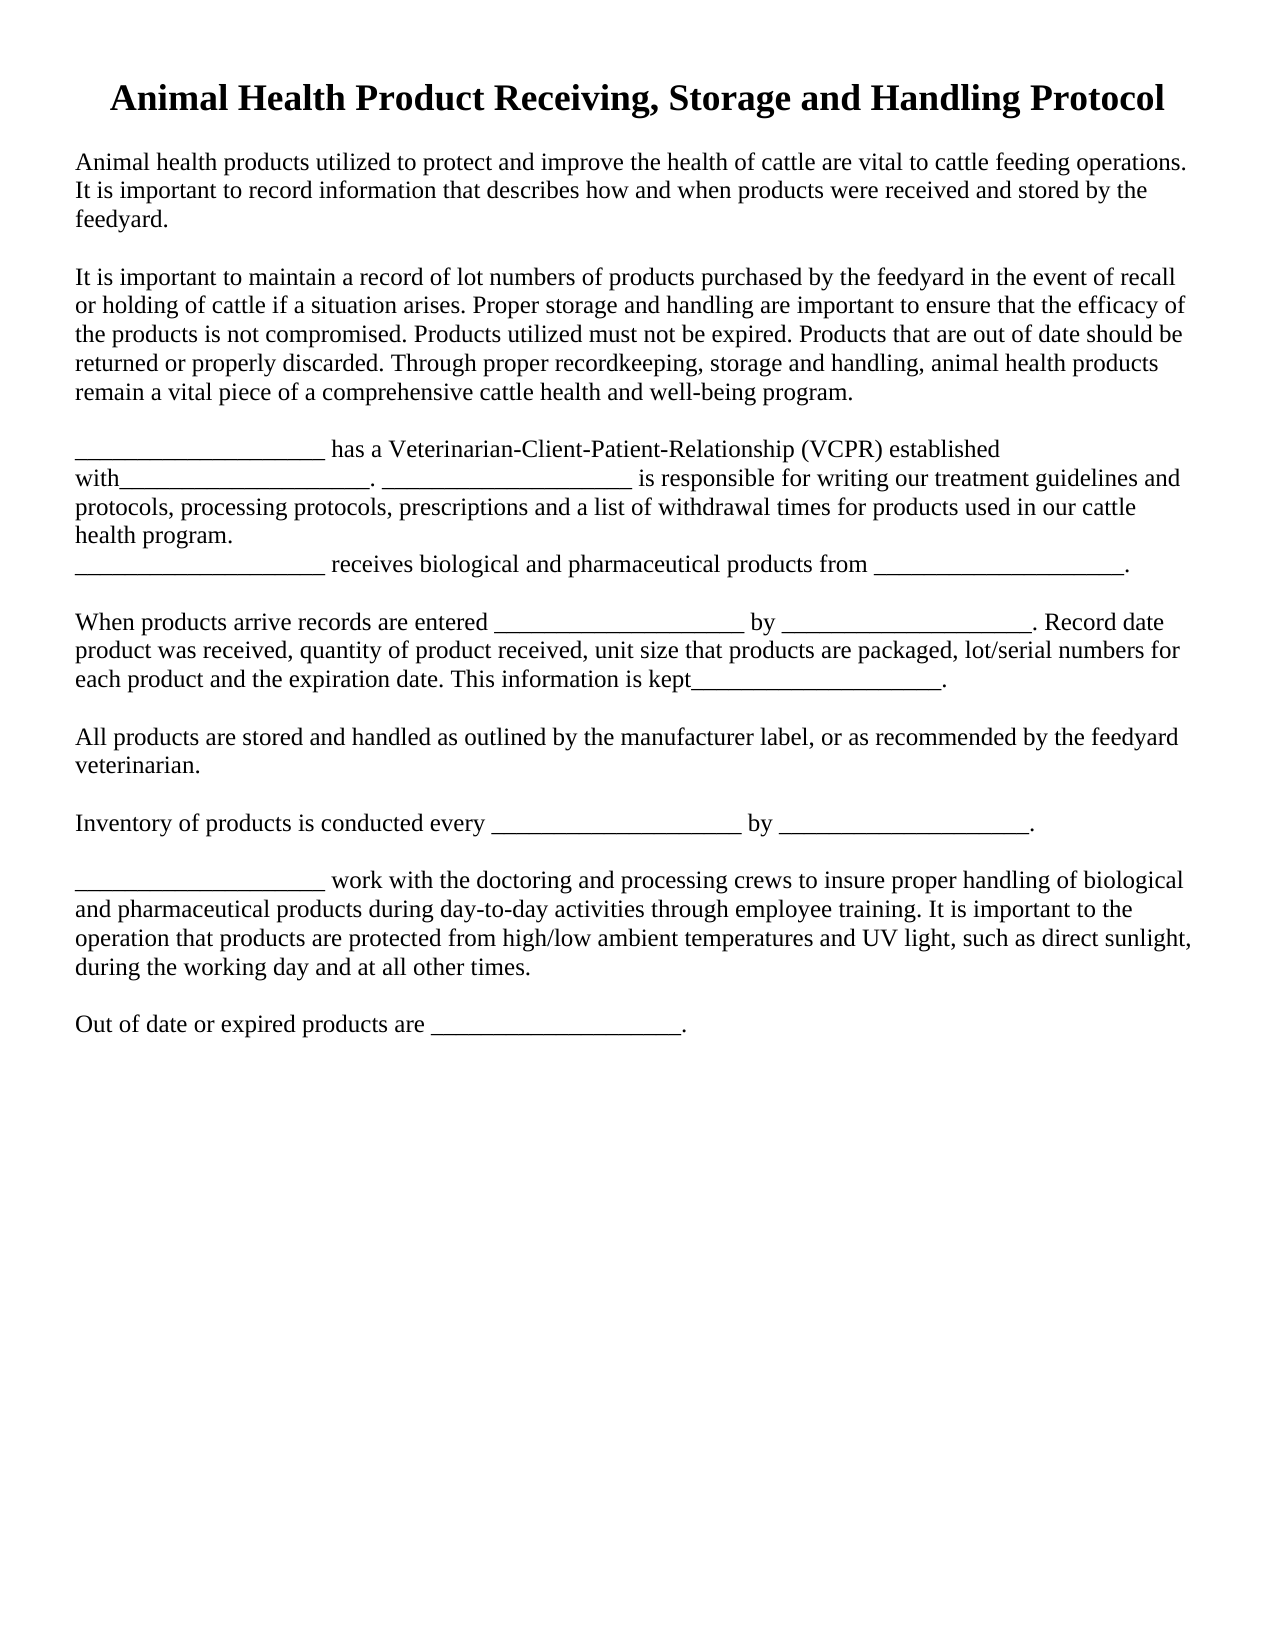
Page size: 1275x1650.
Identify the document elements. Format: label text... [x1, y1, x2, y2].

text When products arrive records are entered ____________________ by ____________________. Record date product was received, quantity of product received, unit size that products are packaged, lot/serial numbers for each product and the expiration date. This information is kept____________________. [75, 607, 1200, 693]
text ____________________ has a Veterinarian-Client-Patient-Relationship (VCPR) established with____________________. ____________________ is responsible for writing our treatment guidelines and protocols, processing protocols, prescriptions and a list of withdrawal times for products used in our cattle health program. [75, 434, 1200, 549]
text Inventory of products is conducted every ____________________ by ____________________. [75, 808, 1200, 837]
text Animal health products utilized to protect and improve the health of cattle are vital to cattle feeding operations. It is important to record information that describes how and when products were received and stored by the feedyard. [75, 147, 1200, 233]
text Out of date or expired products are ____________________. [75, 1009, 1200, 1038]
text It is important to maintain a record of lot numbers of products purchased by the feedyard in the event of recall or holding of cattle if a situation arises. Proper storage and handling are important to ensure that the efficacy of the products is not compromised. Products utilized must not be expired. Products that are out of date should be returned or properly discarded. Through proper recordkeeping, storage and handling, animal health products remain a vital piece of a comprehensive cattle health and well-being program. [75, 262, 1200, 406]
text ____________________ receives biological and pharmaceutical products from ____________________. [75, 549, 1200, 578]
text Animal Health Product Receiving, Storage and Handling Protocol [75, 75, 1200, 118]
text All products are stored and handled as outlined by the manufacturer label, or as recommended by the feedyard veterinarian. [75, 722, 1200, 779]
text ____________________ work with the doctoring and processing crews to insure proper handling of biological and pharmaceutical products during day-to-day activities through employee training. It is important to the operation that products are protected from high/low ambient temperatures and UV light, such as direct sunlight, during the working day and at all other times. [75, 866, 1200, 981]
